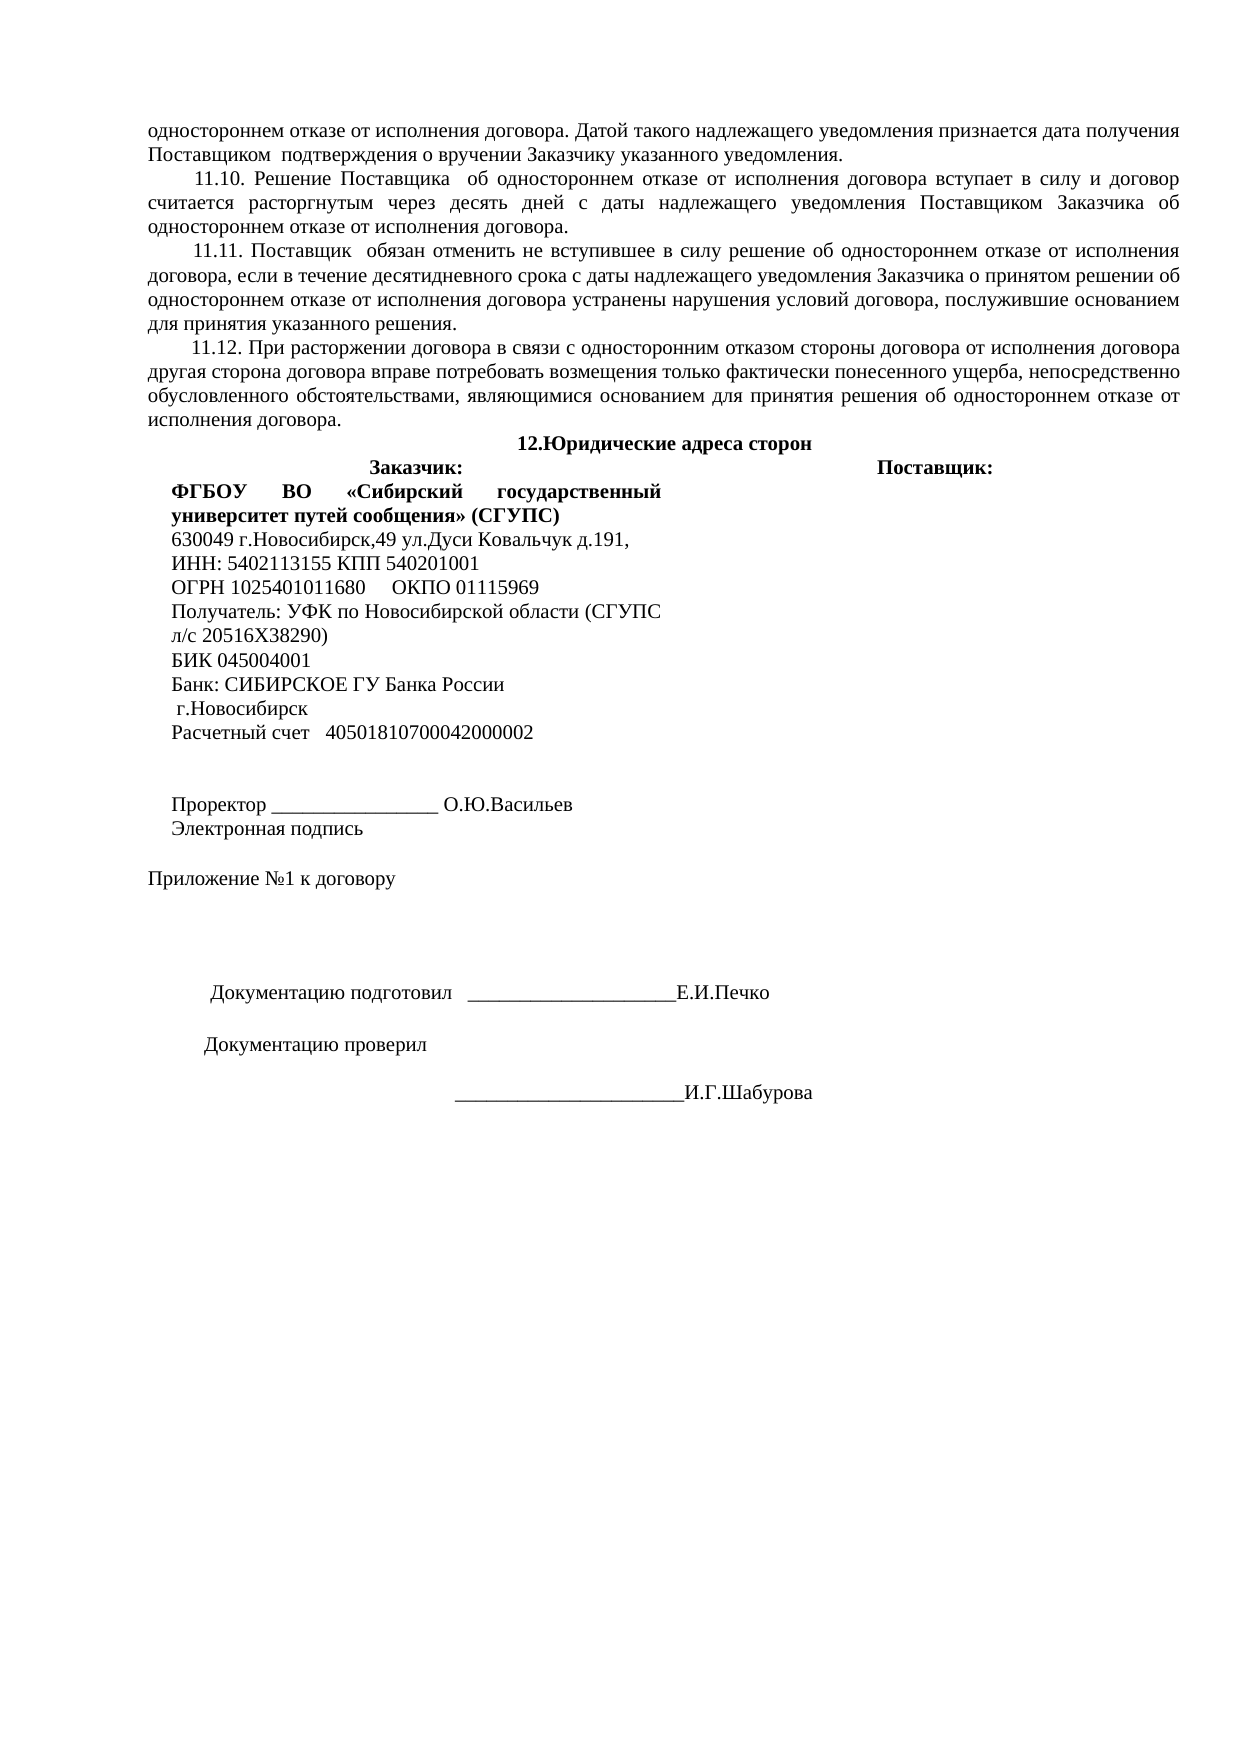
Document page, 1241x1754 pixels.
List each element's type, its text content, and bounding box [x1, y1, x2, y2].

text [148, 118, 1181, 166]
text 11.11. Поставщик обязан отменить не вступившее в силу решение об одностороннем отказе от исполнения договора, если в течение десятидневного срока с даты надлежащего уведомления Заказчика о принятом решении об одностороннем отказе от исполнения договора устранены нарушения условий договора, послужившие основанием для принятия указанного решения. [148, 238, 1181, 335]
table_header Поставщик: [673, 455, 1198, 840]
table_header Заказчик: ФГБОУ ВО «Сибирский государственный университет путей сообщения» (СГУПС) .Новосибирск,49 ул.Дуси Ковальчук д.191, ИНН: 5402113155 КПП 540201001 ОГРН 1025401011680 ОКПО 01115969 Получатель: УФК по Новосибирской области (СГУПС л/с 20516Х38290) БИК 045004001 Банк: СИБИРСКОЕ ГУ Банка России г.Новосибирск Расчетный счет 40501810700042000002 Проректор ________________ О.Ю.Васильев Электронная подпись [160, 455, 673, 840]
text Документацию подготовил ____________________Е.И.Печко [148, 980, 1181, 1004]
text Приложение №1 к договору [148, 865, 1181, 889]
text 12.Юридические адреса сторон [148, 431, 1181, 455]
text 11.12. При расторжении договора в связи с односторонним отказом стороны договора от исполнения договора другая сторона договора вправе потребовать возмещения только фактически понесенного ущерба, непосредственно обусловленного обстоятельствами, являющимися основанием для принятия решения об одностороннем отказе от исполнения договора. [148, 335, 1181, 431]
text Документацию проверил [148, 1032, 1181, 1056]
text ______________________И.Г.Шабурова [148, 1080, 1181, 1104]
text 11.10. Решение Поставщика об одностороннем отказе от исполнения договора вступает в силу и договор считается расторгнутым через десять дней с даты надлежащего уведомления Поставщиком Заказчика об одностороннем отказе от исполнения договора. [148, 166, 1181, 238]
